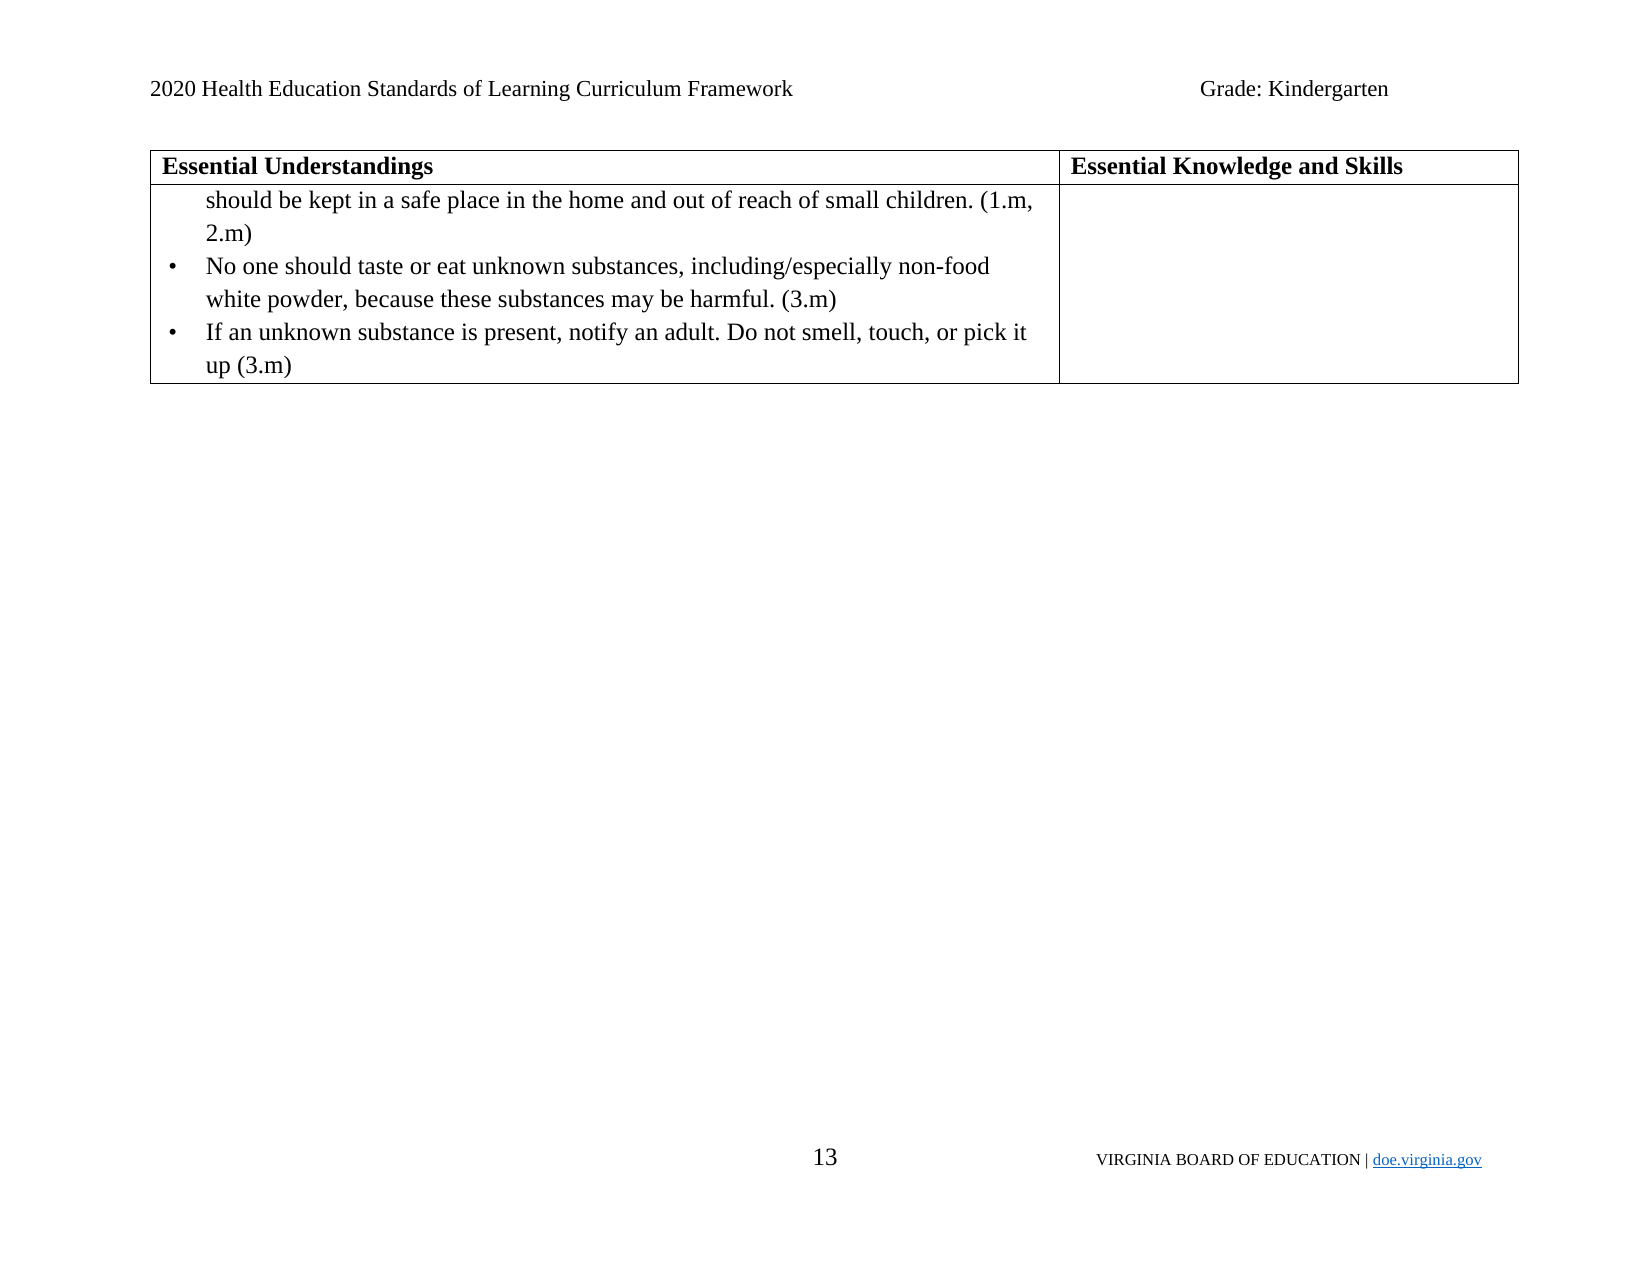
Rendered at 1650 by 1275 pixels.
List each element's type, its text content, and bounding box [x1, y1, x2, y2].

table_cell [1060, 185, 1518, 383]
table_header Essential Understandings [151, 151, 1059, 184]
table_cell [151, 185, 1059, 383]
table_header Essential Knowledge and Skills [1060, 151, 1518, 184]
